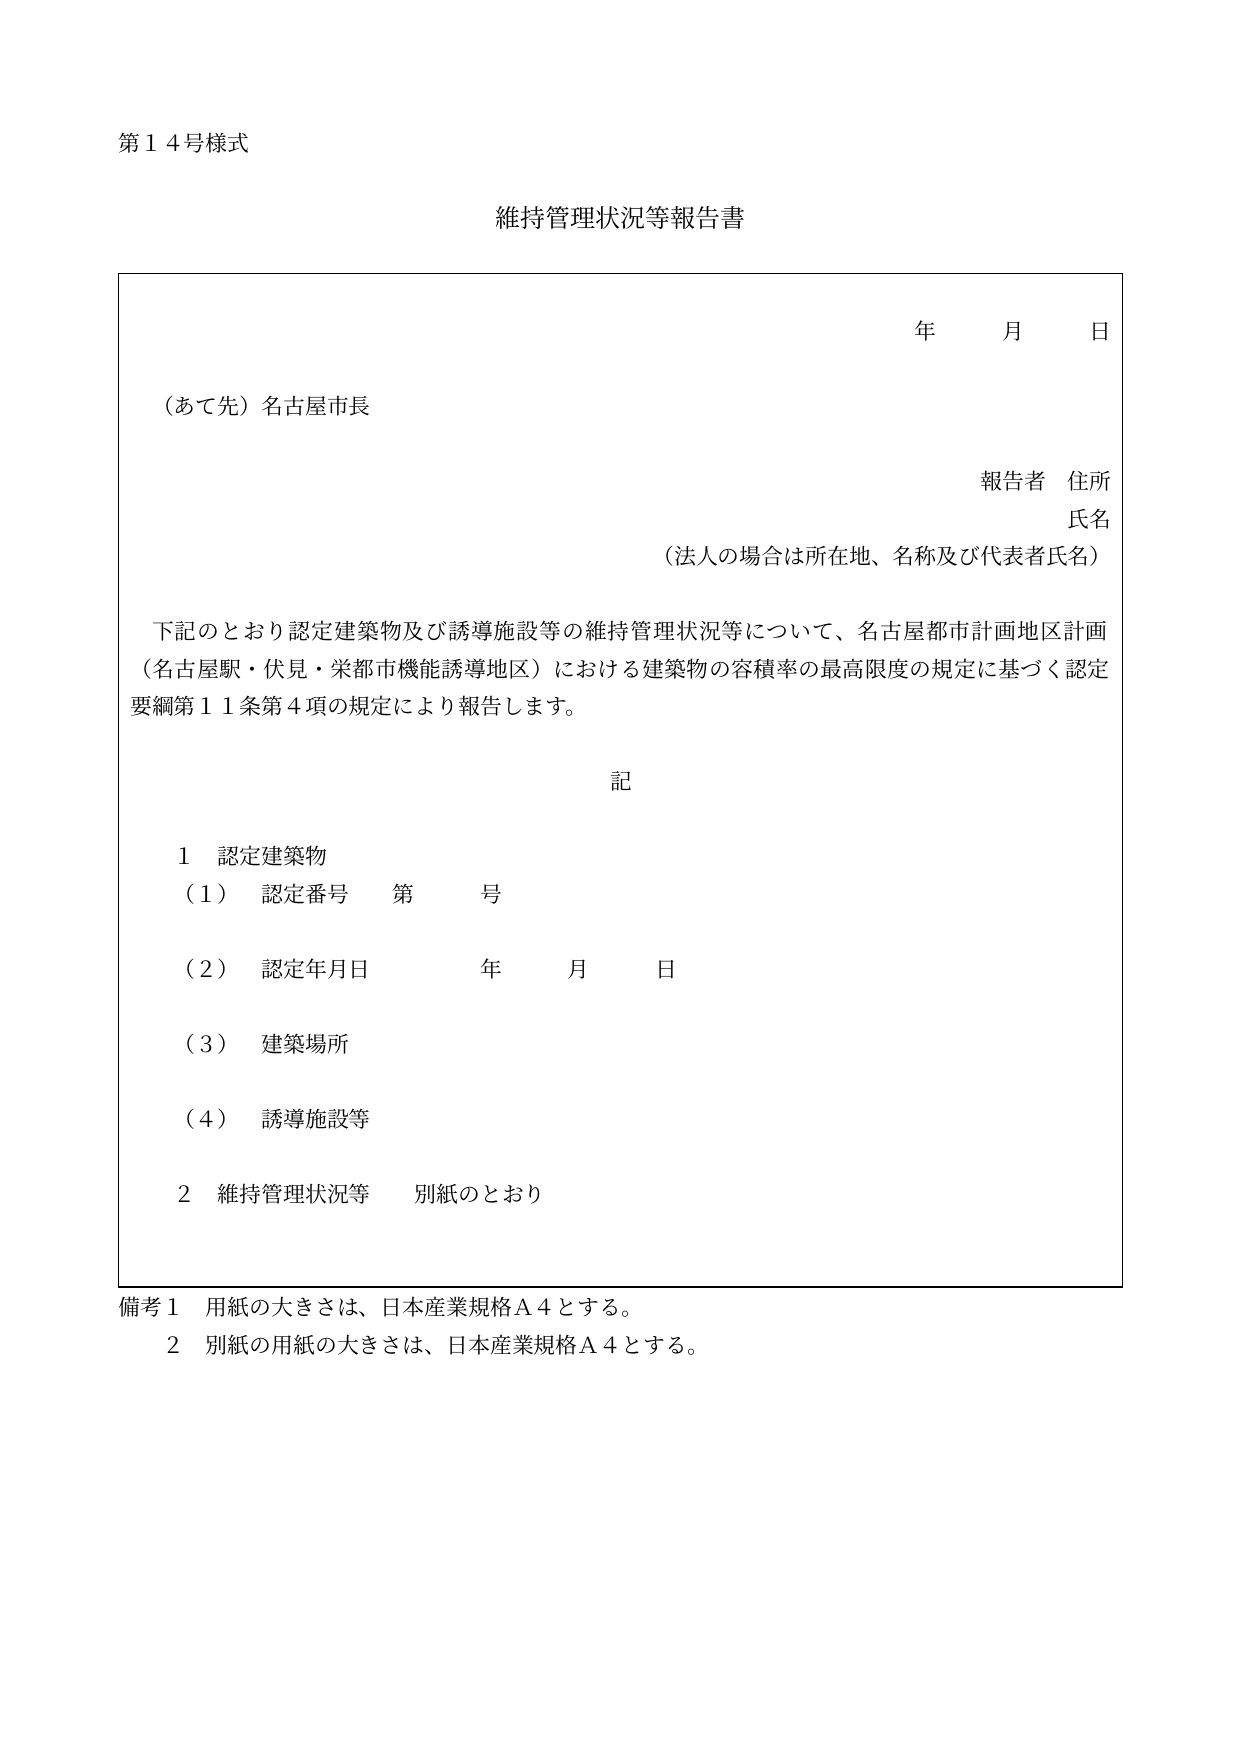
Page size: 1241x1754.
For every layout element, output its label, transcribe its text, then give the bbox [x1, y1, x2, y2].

text 備考１ 用紙の大きさは、日本産業規格Ａ４とする。 [118, 1288, 1122, 1325]
text ２ 別紙の用紙の大きさは、日本産業規格Ａ４とする。 [118, 1325, 1122, 1362]
text 維持管理状況等報告書 [118, 198, 1122, 235]
text 第１４号様式 [118, 123, 1122, 160]
table_header 年 月 日 （あて先）名古屋市長 報告者 住所 氏名 （法人の場合は所在地、名称及び代表者氏名） 下記のとおり認定建築物及び誘導施設等の維持管理状況等について、名古屋都市計画地区計画（名古屋駅・伏見・栄都市機能誘導地区）における建築物の容積率の最高限度の規定に基づく認定要綱第１１条第４項の規定により報告します。 記 １ 認定建築物 （１） 認定番号 第 号 （２） 認定年月日 年 月 日 （３） 建築場所 （４） 誘導施設等 ２ 維持管理状況等 別紙のとおり [119, 274, 1122, 1286]
